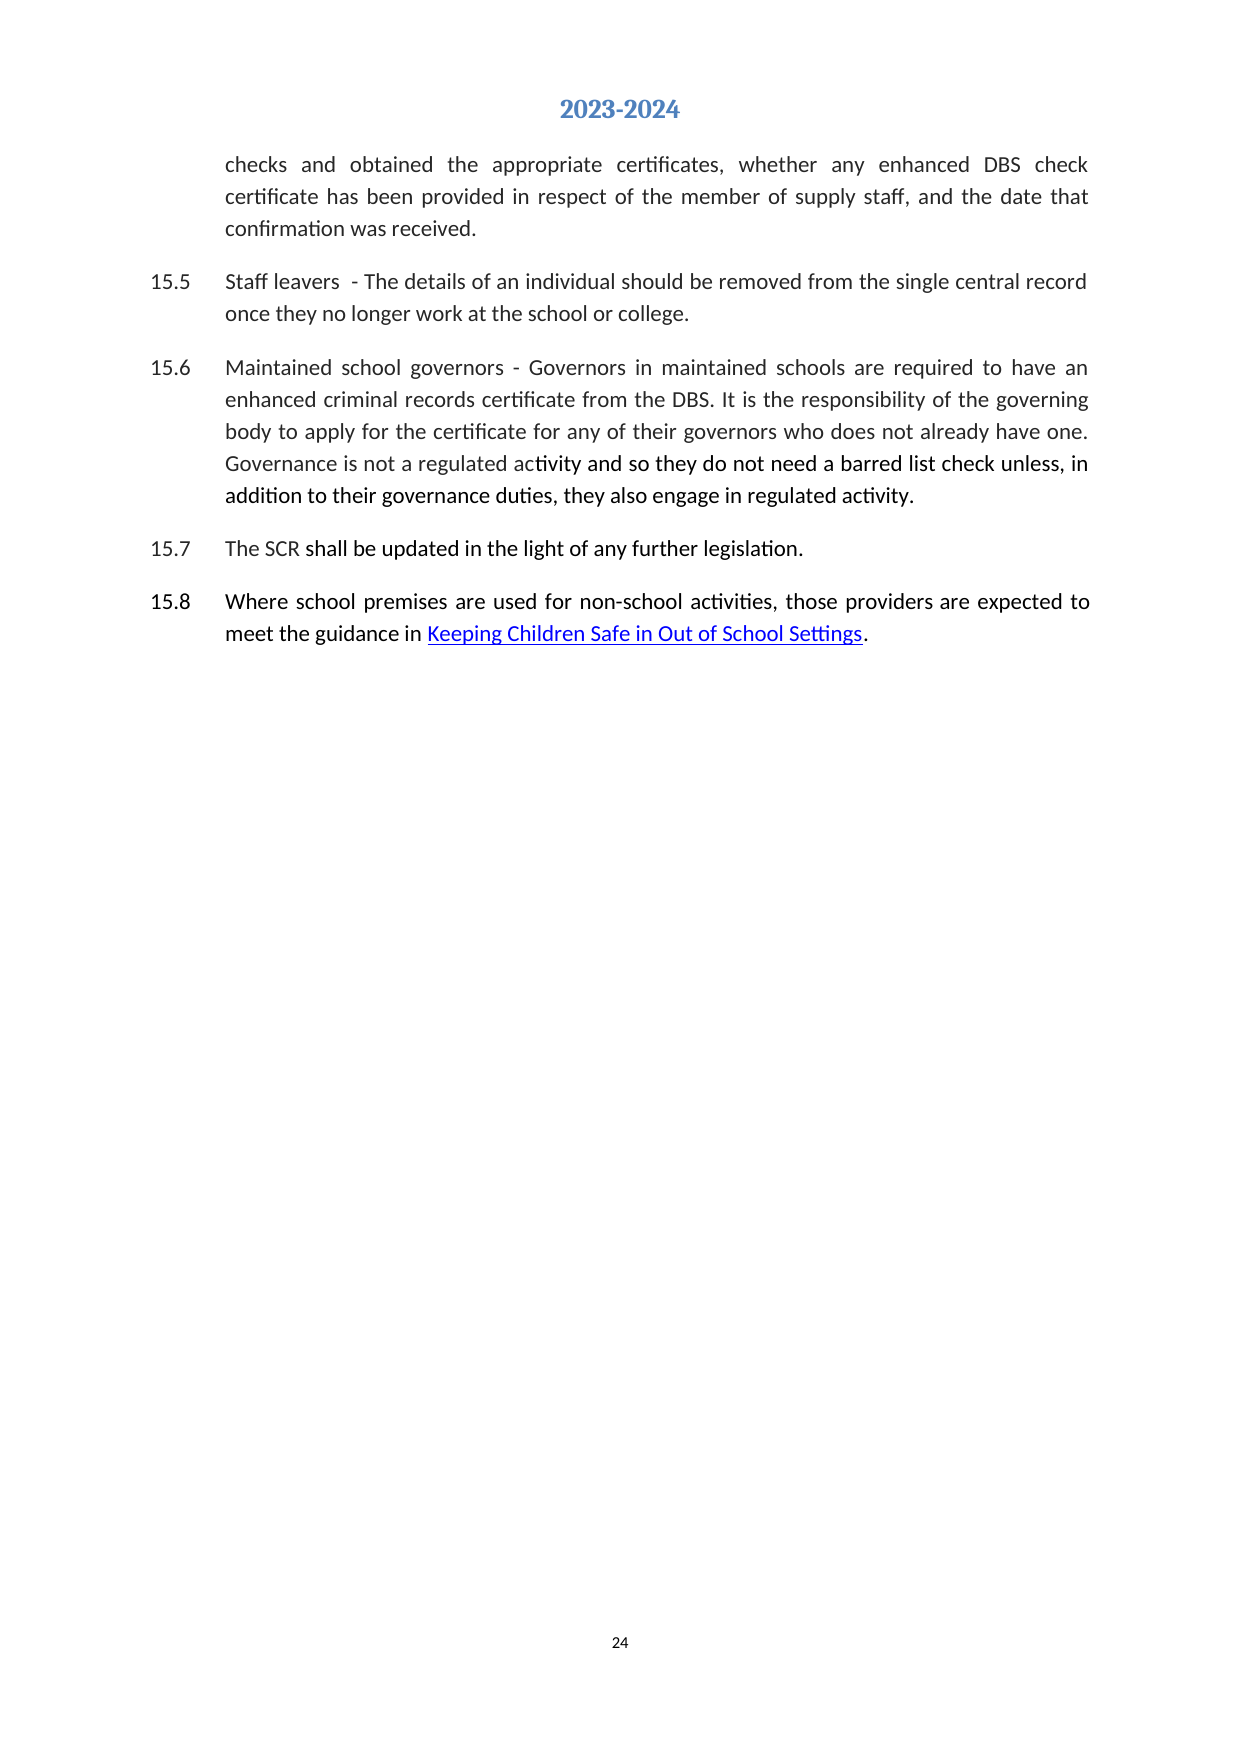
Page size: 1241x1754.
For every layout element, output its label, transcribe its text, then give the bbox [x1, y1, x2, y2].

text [150, 150, 1090, 242]
text 15.6 Maintained school governors - Governors in maintained schools are required to have an enhanced criminal records certificate from the DBS. It is the responsibility of the governing body to apply for the certificate for any of their governors who does not already have one. Governance is not a regulated activity and so they do not need a barred list check unless, in addition to their governance duties, they also engage in regulated activity. [150, 353, 1090, 509]
text 15.5 Staff leavers - The details of an individual should be removed from the single central record once they no longer work at the school or college. [150, 267, 1090, 328]
text 15.8 Where school premises are used for non-school activities, those providers are expected to meet the guidance in Keeping Children Safe in Out of School Settings. [150, 587, 1090, 648]
text 15.7 The SCR shall be updated in the light of any further legislation. [150, 534, 1090, 562]
